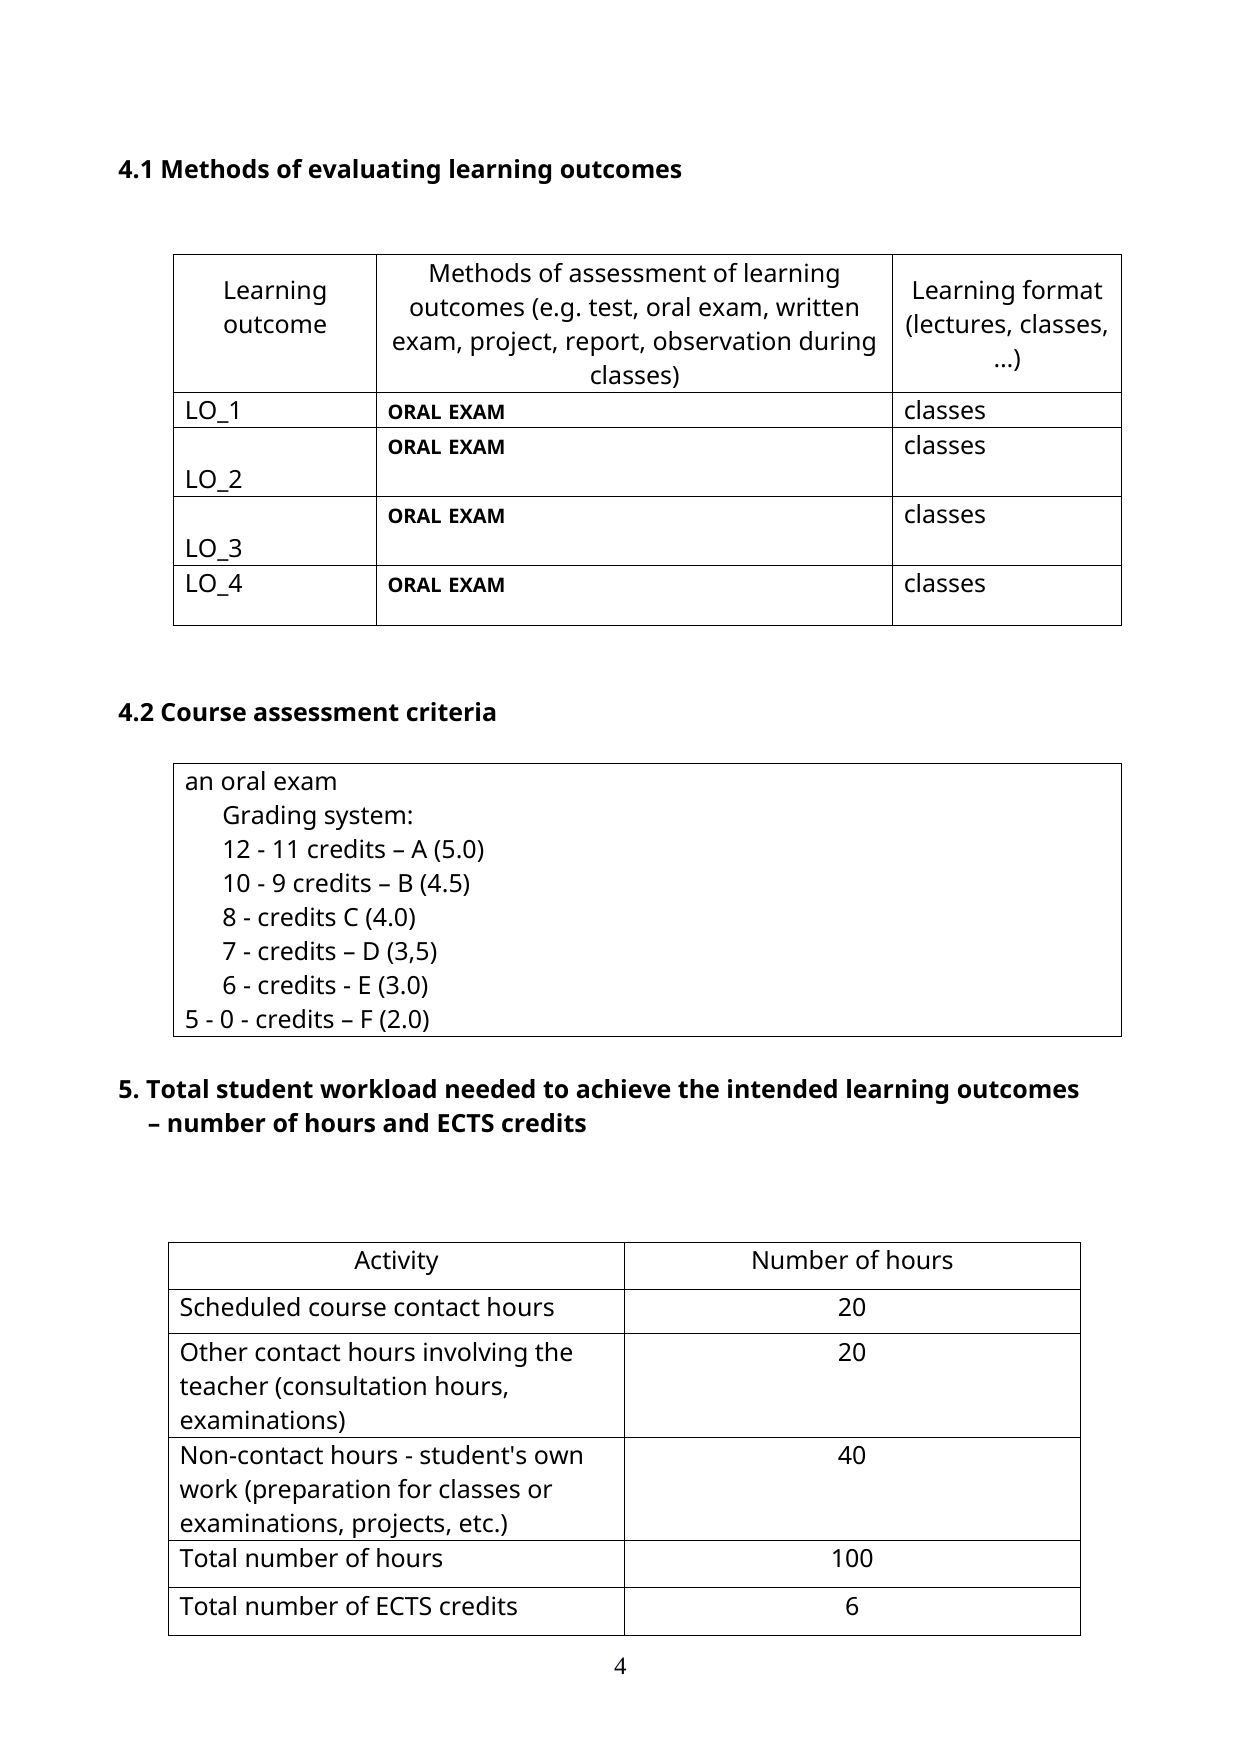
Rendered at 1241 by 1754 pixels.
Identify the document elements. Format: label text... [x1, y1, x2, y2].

table_cell LO_3 [174, 497, 376, 565]
text 4.2 Course assessment criteria [118, 694, 1122, 728]
table_cell Scheduled course contact hours [169, 1290, 624, 1333]
table_cell Non-contact hours - student's own work (preparation for classes or examinations, projects, etc.) [169, 1438, 624, 1540]
table_cell 100 [625, 1541, 1080, 1587]
table_cell 6 [625, 1588, 1080, 1634]
table_cell oral exam [377, 497, 892, 565]
table_cell 40 [625, 1438, 1080, 1540]
table_header Activity [169, 1243, 624, 1289]
table_header Learning format (lectures, classes,…) [893, 255, 1121, 392]
text – number of hours and ECTS credits [148, 1105, 1122, 1139]
table_cell oral exam [377, 393, 892, 427]
table_cell oral exam [377, 566, 892, 625]
table_cell LO_1 [174, 393, 376, 427]
table_header Learning outcome [174, 255, 376, 392]
table_header an oral exam Grading system: 12 - 11 credits – A (5.0) 10 - 9 credits – B (4.5) 8 - credits C (4.0) 7 - credits – D (3,5) 6 - credits - E (3.0) 5 - 0 - credits – F (2.0) [174, 764, 1121, 1036]
table_header Methods of assessment of learning outcomes (e.g. test, oral exam, written exam, project, report, observation during classes) [377, 255, 892, 392]
table_cell Total number of ECTS credits [169, 1588, 624, 1634]
text 4.1 Methods of evaluating learning outcomes [118, 152, 1122, 186]
table_cell Total number of hours [169, 1541, 624, 1587]
table_cell LO_4 [174, 566, 376, 625]
table_cell classes [893, 428, 1121, 496]
table_cell LO_2 [174, 428, 376, 496]
table_cell classes [893, 497, 1121, 565]
text 5. Total student workload needed to achieve the intended learning outcomes [118, 1071, 1122, 1105]
table_cell Other contact hours involving the teacher (consultation hours, examinations) [169, 1334, 624, 1437]
table_cell oral exam [377, 428, 892, 496]
table_cell 20 [625, 1290, 1080, 1333]
table_cell classes [893, 393, 1121, 427]
table_cell 20 [625, 1334, 1080, 1437]
table_cell classes [893, 566, 1121, 625]
table_header Number of hours [625, 1243, 1080, 1289]
